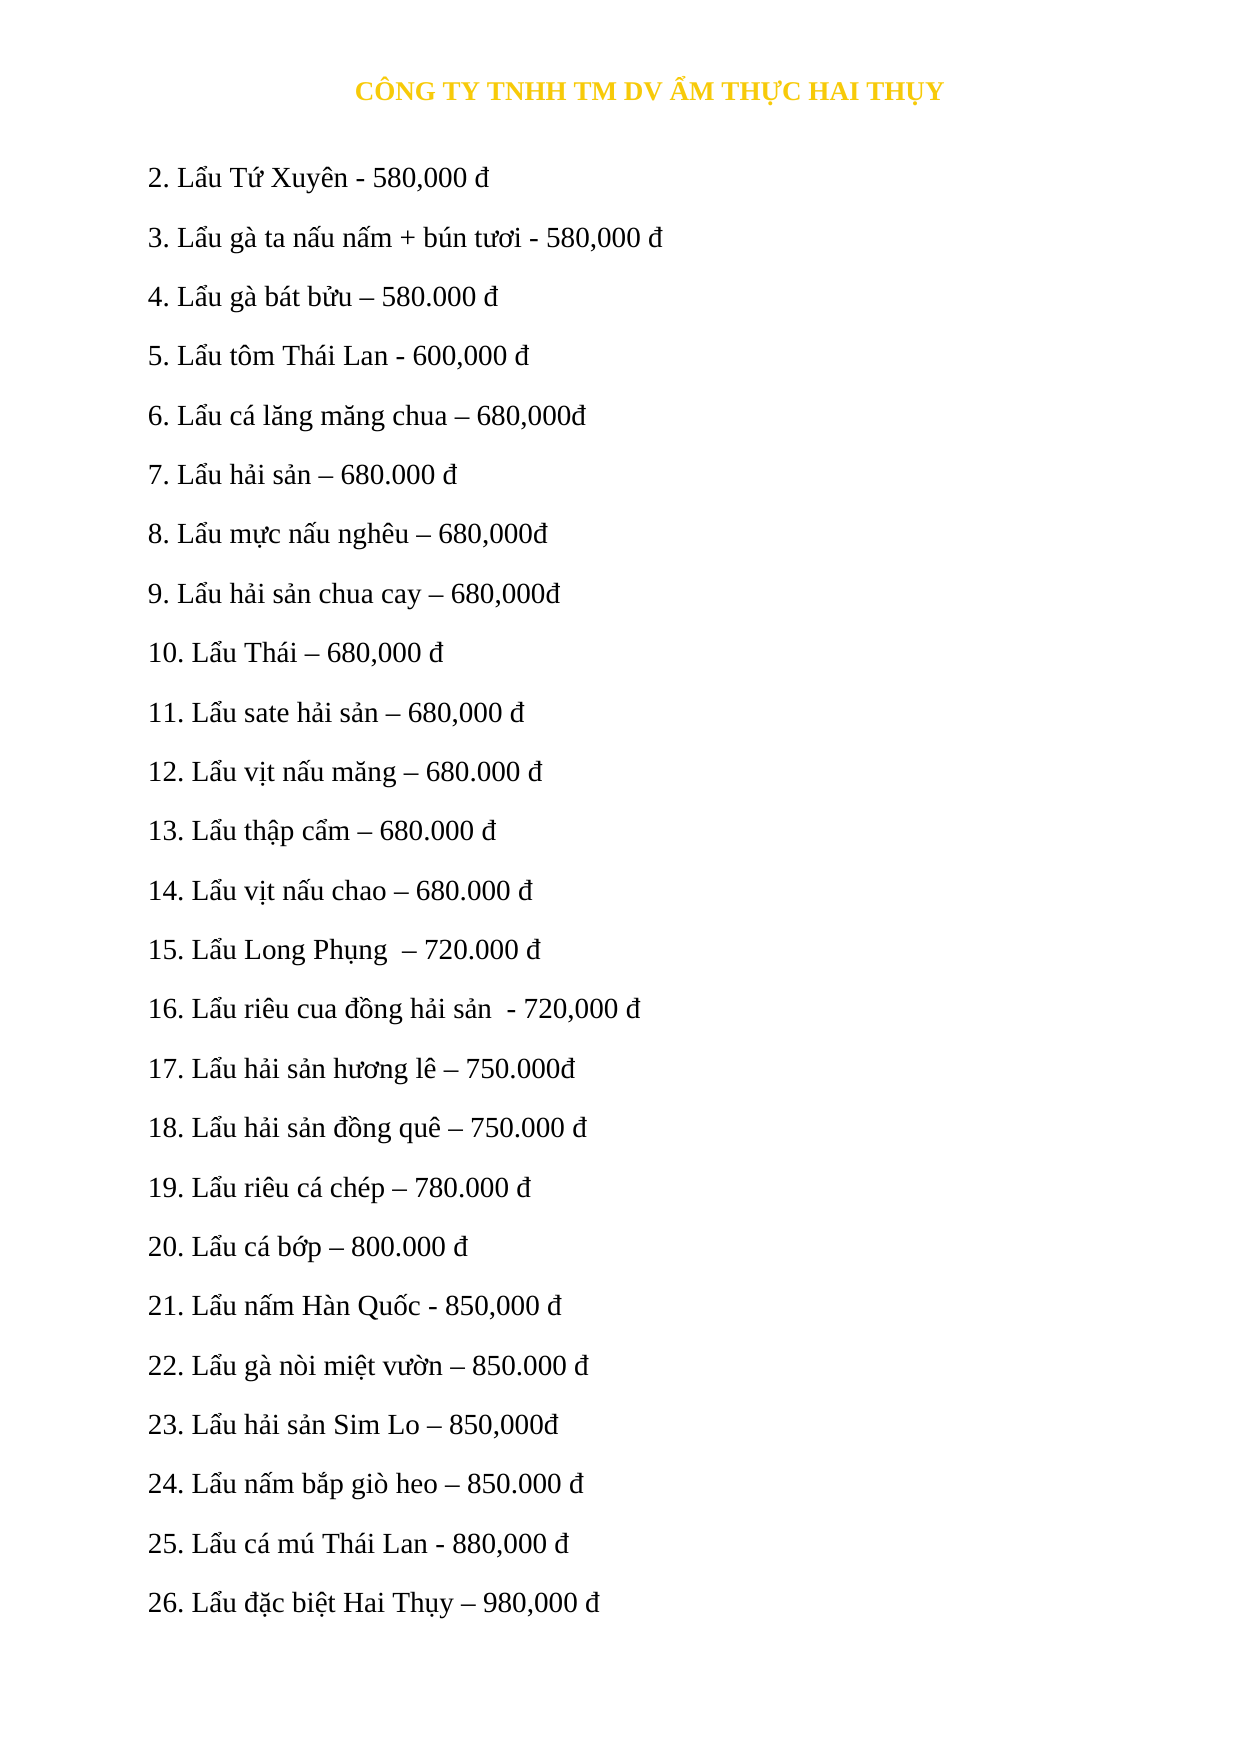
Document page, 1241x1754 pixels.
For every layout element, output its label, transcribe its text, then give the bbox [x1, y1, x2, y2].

text 11. Lẩu sate hải sản – 680,000 đ [148, 695, 1152, 728]
text 7. Lẩu hải sản – 680.000 đ [148, 457, 1152, 491]
text 12. Lẩu vịt nấu măng – 680.000 đ [148, 754, 1152, 788]
text 21. Lẩu nấm Hàn Quốc - 850,000 đ [148, 1288, 1152, 1322]
text 17. Lẩu hải sản hương lê – 750.000đ [148, 1051, 1152, 1084]
text 14. Lẩu vịt nấu chao – 680.000 đ [148, 873, 1152, 906]
text 6. Lẩu cá lăng măng chua – 680,000đ [148, 398, 1152, 431]
text 3. Lẩu gà ta nấu nấm + bún tươi - 580,000 đ [148, 220, 1152, 253]
text 19. Lẩu riêu cá chép – 780.000 đ [148, 1170, 1152, 1203]
text 13. Lẩu thập cẩm – 680.000 đ [148, 813, 1152, 847]
text 5. Lẩu tôm Thái Lan - 600,000 đ [148, 338, 1152, 372]
text 24. Lẩu nấm bắp giò heo – 850.000 đ [148, 1467, 1152, 1500]
text 16. Lẩu riêu cua đồng hải sản - 720,000 đ [148, 992, 1152, 1025]
text 22. Lẩu gà nòi miệt vườn – 850.000 đ [148, 1348, 1152, 1381]
text 10. Lẩu Thái – 680,000 đ [148, 635, 1152, 669]
text 15. Lẩu Long Phụng – 720.000 đ [148, 932, 1152, 966]
text 9. Lẩu hải sản chua cay – 680,000đ [148, 576, 1152, 609]
text 23. Lẩu hải sản Sim Lo – 850,000đ [148, 1407, 1152, 1441]
text 25. Lẩu cá mú Thái Lan - 880,000 đ [148, 1526, 1152, 1559]
text 4. Lẩu gà bát bửu – 580.000 đ [148, 279, 1152, 313]
text 18. Lẩu hải sản đồng quê – 750.000 đ [148, 1110, 1152, 1144]
text 20. Lẩu cá bớp – 800.000 đ [148, 1229, 1152, 1263]
text 26. Lẩu đặc biệt Hai Thụy – 980,000 đ [148, 1585, 1152, 1619]
text 8. Lẩu mực nấu nghêu – 680,000đ [148, 517, 1152, 550]
text 2. Lẩu Tứ Xuyên - 580,000 đ [148, 160, 1152, 194]
